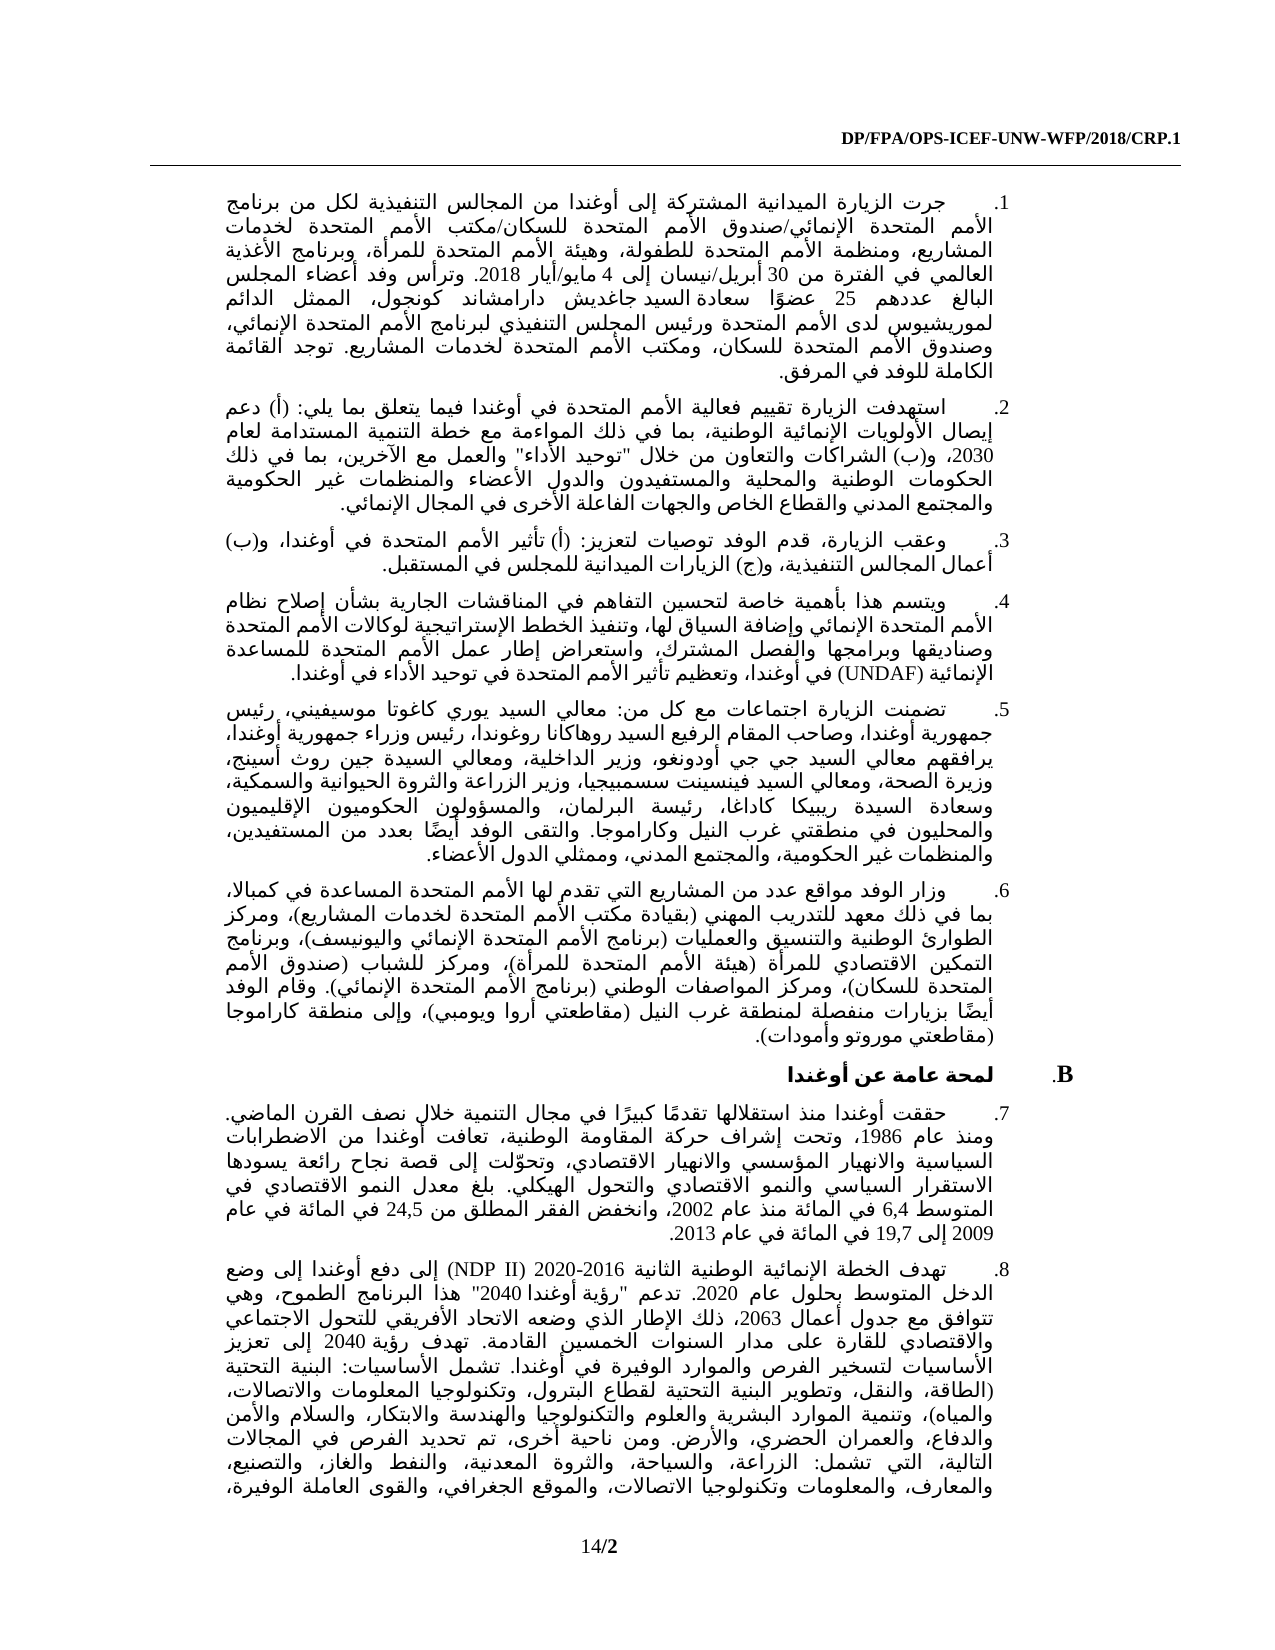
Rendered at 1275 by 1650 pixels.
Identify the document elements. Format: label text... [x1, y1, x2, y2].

list استهدفت الزيارة تقييم فعالية الأمم المتحدة في أوغندا فيما يتعلق بما يلي: (أ) دعم إيصال الأولويات الإنمائية الوطنية، بما في ذلك المواءمة مع خطة التنمية المستدامة لعام 2030، و(ب) الشراكات والتعاون من خلال "توحيد الأداء" والعمل مع الآخرين، بما في ذلك الحكومات الوطنية والمحلية والمستفيدون والدول الأعضاء والمنظمات غير الحكومية والمجتمع المدني والقطاع الخاص والجهات الفاعلة الأخرى في المجال الإنمائي. [225, 395, 994, 515]
list وعقب الزيارة، قدم الوفد توصيات لتعزيز: (أ) تأثير الأمم المتحدة في أوغندا، و(ب) أعمال المجالس التنفيذية، و(ج) الزيارات الميدانية للمجلس في المستقبل. [225, 528, 994, 576]
list جرت الزيارة الميدانية المشتركة إلى أوغندا من المجالس التنفيذية لكل من برنامج الأمم المتحدة الإنمائي/صندوق الأمم المتحدة للسكان/مكتب الأمم المتحدة لخدمات المشاريع، ومنظمة الأمم المتحدة للطفولة، وهيئة الأمم المتحدة للمرأة، وبرنامج الأغذية العالمي في الفترة من 30 أبريل/نيسان إلى 4 مايو/أيار 2018. وترأس وفد أعضاء المجلس البالغ عددهم 25 عضوًا سعادة السيد جاغديش دارامشاند كونجول، الممثل الدائم لموريشيوس لدى الأمم المتحدة ورئيس المجلس التنفيذي لبرنامج الأمم المتحدة الإنمائي، وصندوق الأمم المتحدة للسكان، ومكتب الأمم المتحدة لخدمات المشاريع. توجد القائمة الكاملة للوفد في المرفق. [225, 190, 994, 383]
list تضمنت الزيارة اجتماعات مع كل من: معالي السيد يوري كاغوتا موسيفيني، رئيس جمهورية أوغندا، وصاحب المقام الرفيع السيد روهاكانا روغوندا، رئيس وزراء جمهورية أوغندا، يرافقهم معالي السيد جي جي أودونغو، وزير الداخلية، ومعالي السيدة جين روث أسينج، وزيرة الصحة، ومعالي السيد فينسينت سسمبيجيا، وزير الزراعة والثروة الحيوانية والسمكية، وسعادة السيدة ريبيكا كاداغا، رئيسة البرلمان، والمسؤولون الحكوميون الإقليميون والمحليون في منطقتي غرب النيل وكاراموجا. والتقى الوفد أيضًا بعدد من المستفيدين، والمنظمات غير الحكومية، والمجتمع المدني، وممثلي الدول الأعضاء. [225, 697, 994, 866]
list حققت أوغندا منذ استقلالها تقدمًا كبيرًا في مجال التنمية خلال نصف القرن الماضي. ومنذ عام 1986، وتحت إشراف حركة المقاومة الوطنية، تعافت أوغندا من الاضطرابات السياسية والانهيار المؤسسي والانهيار الاقتصادي، وتحوّلت إلى قصة نجاح رائعة يسودها الاستقرار السياسي والنمو الاقتصادي والتحول الهيكلي. بلغ معدل النمو الاقتصادي في المتوسط 6,4 في المائة منذ عام 2002، وانخفض الفقر المطلق من 24,5 في المائة في عام 2009 إلى 19,7 في المائة في عام 2013. [225, 1100, 994, 1245]
title لمحة عامة عن أوغندا [225, 1059, 1051, 1088]
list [225, 1257, 994, 1498]
list وزار الوفد مواقع عدد من المشاريع التي تقدم لها الأمم المتحدة المساعدة في كمبالا، بما في ذلك معهد للتدريب المهني (بقيادة مكتب الأمم المتحدة لخدمات المشاريع)، ومركز الطوارئ الوطنية والتنسيق والعمليات (برنامج الأمم المتحدة الإنمائي واليونيسف)، وبرنامج التمكين الاقتصادي للمرأة (هيئة الأمم المتحدة للمرأة)، ومركز للشباب (صندوق الأمم المتحدة للسكان)، ومركز المواصفات الوطني (برنامج الأمم المتحدة الإنمائي). وقام الوفد أيضًا بزيارات منفصلة لمنطقة غرب النيل (مقاطعتي أروا ويومبي)، وإلى منطقة كاراموجا (مقاطعتي موروتو وأمودات). [225, 878, 994, 1047]
list ويتسم هذا بأهمية خاصة لتحسين التفاهم في المناقشات الجارية بشأن إصلاح نظام الأمم المتحدة الإنمائي وإضافة السياق لها، وتنفيذ الخطط الإستراتيجية لوكالات الأمم المتحدة وصناديقها وبرامجها والفصل المشترك، واستعراض إطار عمل الأمم المتحدة للمساعدة الإنمائية (UNDAF) في أوﻏﻨﺪا، وﺗﻌﻈﻴﻢ ﺗﺄﺛﻴﺮ اﻷﻣﻢ اﻟﻤﺘﺤﺪة ﻓﻲ توحيد الأداء ﻓﻲ أوﻏﻨﺪا. [225, 588, 994, 685]
